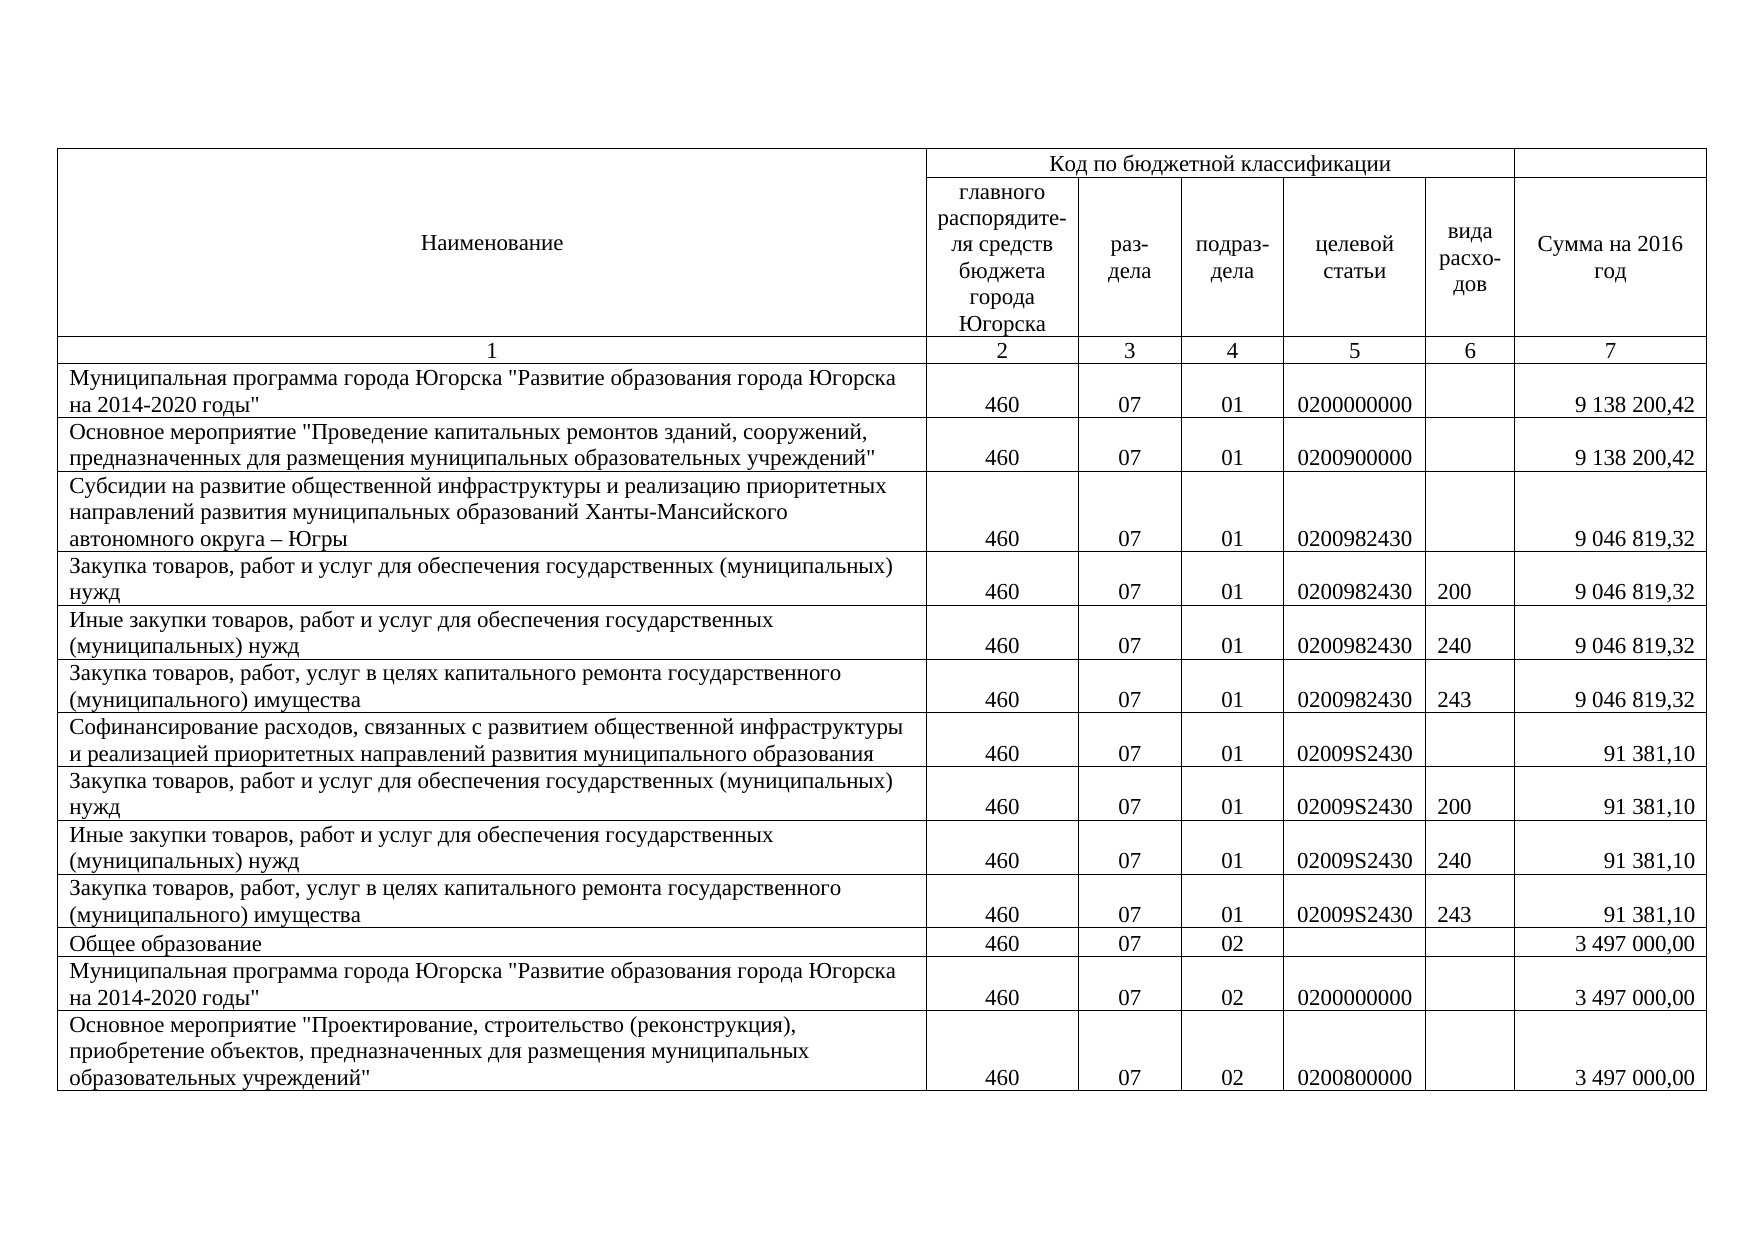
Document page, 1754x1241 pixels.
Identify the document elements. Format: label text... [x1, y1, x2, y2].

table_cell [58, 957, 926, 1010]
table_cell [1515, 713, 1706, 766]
table_cell 2 [927, 337, 1078, 363]
table_header [1515, 149, 1706, 177]
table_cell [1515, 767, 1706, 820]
table_cell целевой статьи [1284, 178, 1425, 336]
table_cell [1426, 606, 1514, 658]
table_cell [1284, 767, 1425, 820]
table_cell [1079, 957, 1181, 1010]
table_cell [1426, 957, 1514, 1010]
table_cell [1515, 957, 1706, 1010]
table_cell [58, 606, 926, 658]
table_cell раз-дела [1079, 178, 1181, 336]
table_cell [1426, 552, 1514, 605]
table_cell 1 [58, 337, 926, 363]
table_cell главного распорядите-ля средств бюджета города Югорска [927, 178, 1078, 336]
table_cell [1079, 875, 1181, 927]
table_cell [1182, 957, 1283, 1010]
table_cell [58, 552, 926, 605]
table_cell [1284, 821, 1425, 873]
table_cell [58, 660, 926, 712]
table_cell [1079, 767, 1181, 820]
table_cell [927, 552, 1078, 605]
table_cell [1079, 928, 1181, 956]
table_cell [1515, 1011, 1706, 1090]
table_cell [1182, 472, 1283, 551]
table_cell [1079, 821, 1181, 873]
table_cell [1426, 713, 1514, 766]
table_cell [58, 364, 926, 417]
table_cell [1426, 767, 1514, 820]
table_cell 7 [1515, 337, 1706, 363]
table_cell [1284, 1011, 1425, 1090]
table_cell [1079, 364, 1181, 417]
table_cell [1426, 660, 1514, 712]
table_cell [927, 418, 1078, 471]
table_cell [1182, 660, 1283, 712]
table_header Наименование [58, 149, 926, 336]
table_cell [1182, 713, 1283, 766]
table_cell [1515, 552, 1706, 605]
table_cell 6 [1426, 337, 1514, 363]
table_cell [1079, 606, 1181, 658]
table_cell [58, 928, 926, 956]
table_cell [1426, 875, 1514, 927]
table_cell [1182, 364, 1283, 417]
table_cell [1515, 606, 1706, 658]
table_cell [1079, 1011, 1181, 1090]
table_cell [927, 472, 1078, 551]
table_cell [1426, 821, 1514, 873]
table_cell вида расхо-дов [1426, 178, 1514, 336]
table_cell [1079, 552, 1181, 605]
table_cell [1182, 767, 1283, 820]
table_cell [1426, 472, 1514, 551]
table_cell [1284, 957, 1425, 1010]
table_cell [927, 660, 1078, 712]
table_cell Сумма на 2016 год [1515, 178, 1706, 336]
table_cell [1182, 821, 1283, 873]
table_cell 4 [1182, 337, 1283, 363]
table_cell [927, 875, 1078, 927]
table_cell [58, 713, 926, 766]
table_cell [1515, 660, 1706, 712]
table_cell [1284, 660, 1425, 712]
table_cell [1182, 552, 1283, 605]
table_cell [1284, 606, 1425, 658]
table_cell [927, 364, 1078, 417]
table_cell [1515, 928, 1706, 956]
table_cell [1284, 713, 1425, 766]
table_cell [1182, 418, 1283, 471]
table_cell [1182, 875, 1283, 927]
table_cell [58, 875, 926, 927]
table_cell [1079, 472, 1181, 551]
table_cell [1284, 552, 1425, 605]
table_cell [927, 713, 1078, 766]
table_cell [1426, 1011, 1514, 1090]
table_cell 5 [1284, 337, 1425, 363]
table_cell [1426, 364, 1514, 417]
table_header Код по бюджетной классификации [927, 149, 1514, 177]
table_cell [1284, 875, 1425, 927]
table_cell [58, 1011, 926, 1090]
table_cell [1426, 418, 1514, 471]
table_cell 3 [1079, 337, 1181, 363]
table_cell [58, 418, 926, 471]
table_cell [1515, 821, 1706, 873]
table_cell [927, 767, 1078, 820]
table_cell подраз-дела [1182, 178, 1283, 336]
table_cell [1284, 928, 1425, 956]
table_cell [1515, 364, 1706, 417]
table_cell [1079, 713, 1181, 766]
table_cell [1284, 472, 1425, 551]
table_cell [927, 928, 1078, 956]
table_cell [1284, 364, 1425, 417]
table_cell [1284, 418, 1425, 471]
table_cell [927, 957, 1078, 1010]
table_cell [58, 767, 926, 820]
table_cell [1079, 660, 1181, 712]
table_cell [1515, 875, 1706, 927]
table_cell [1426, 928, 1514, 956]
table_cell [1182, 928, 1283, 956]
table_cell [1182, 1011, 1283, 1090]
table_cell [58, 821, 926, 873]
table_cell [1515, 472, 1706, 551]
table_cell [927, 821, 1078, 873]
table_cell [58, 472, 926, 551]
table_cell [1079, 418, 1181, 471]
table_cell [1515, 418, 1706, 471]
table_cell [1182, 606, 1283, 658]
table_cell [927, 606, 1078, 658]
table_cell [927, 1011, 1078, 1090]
